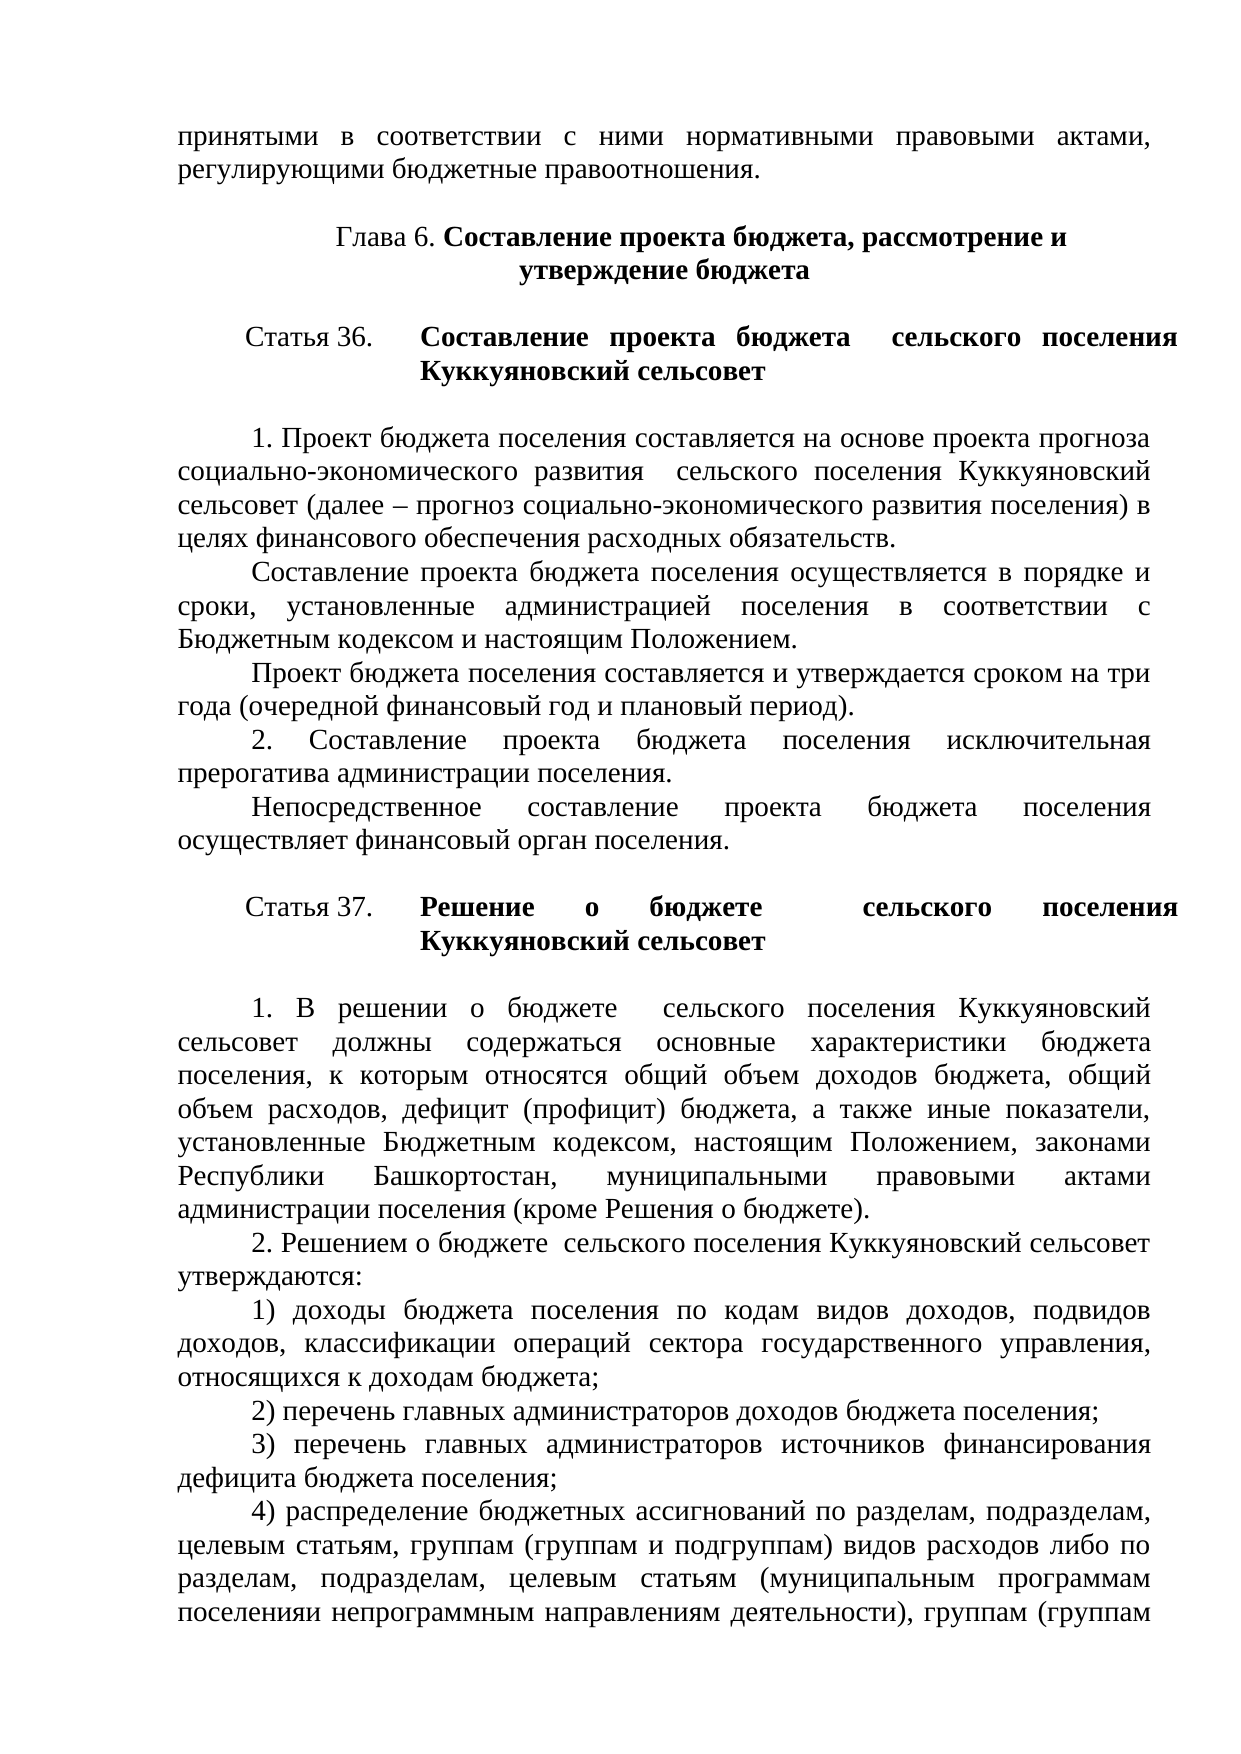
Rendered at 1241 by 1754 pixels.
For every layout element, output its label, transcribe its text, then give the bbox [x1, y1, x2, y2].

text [177, 1493, 1152, 1627]
text 2. Составление проекта бюджета поселения исключительная прерогатива администрации поселения. [177, 722, 1152, 789]
text Составление проекта бюджета поселения осуществляется в порядке и сроки, установленные администрацией поселения в соответствии с Бюджетным кодексом и настоящим Положением. [177, 554, 1152, 655]
text 2) перечень главных администраторов доходов бюджета поселения; [177, 1393, 1152, 1426]
text Проект бюджета поселения составляется и утверждается сроком на три года (очередной финансовый год и плановый период). [177, 655, 1152, 722]
text 1. Проект бюджета поселения составляется на основе проекта прогноза социально-экономического развития сельского поселения Куккуяновский сельсовет (далее – прогноз социально-экономического развития поселения) в целях финансового обеспечения расходных обязательств. [177, 420, 1152, 554]
text 1) доходы бюджета поселения по кодам видов доходов, подвидов доходов, классификации операций сектора государственного управления, относящихся к доходам бюджета; [177, 1292, 1152, 1393]
text Непосредственное составление проекта бюджета поселения осуществляет финансовый орган поселения. [177, 789, 1152, 856]
table_header Составление проекта бюджета сельского поселения Куккуяновский сельсовет [409, 319, 1190, 386]
text 2. Решением о бюджете сельского поселения Куккуяновский сельсовет утверждаются: [177, 1225, 1152, 1292]
table_header Решение о бюджете сельского поселения Куккуяновский сельсовет [409, 890, 1190, 957]
table_header Статья 36. [234, 319, 408, 386]
text 1. В решении о бюджете сельского поселения Куккуяновский сельсовет должны содержаться основные характеристики бюджета поселения, к которым относятся общий объем доходов бюджета, общий объем расходов, дефицит (профицит) бюджета, а также иные показатели, установленные Бюджетным кодексом, настоящим Положением, законами Республики Башкортостан, муниципальными правовыми актами администрации поселения (кроме Решения о бюджете). [177, 990, 1152, 1225]
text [177, 118, 1152, 185]
table_header Статья 37. [234, 890, 408, 957]
text 3) перечень главных администраторов источников финансирования дефицита бюджета поселения; [177, 1426, 1152, 1493]
text Глава 6. Составление проекта бюджета, рассмотрение и утверждение бюджета [177, 219, 1152, 286]
